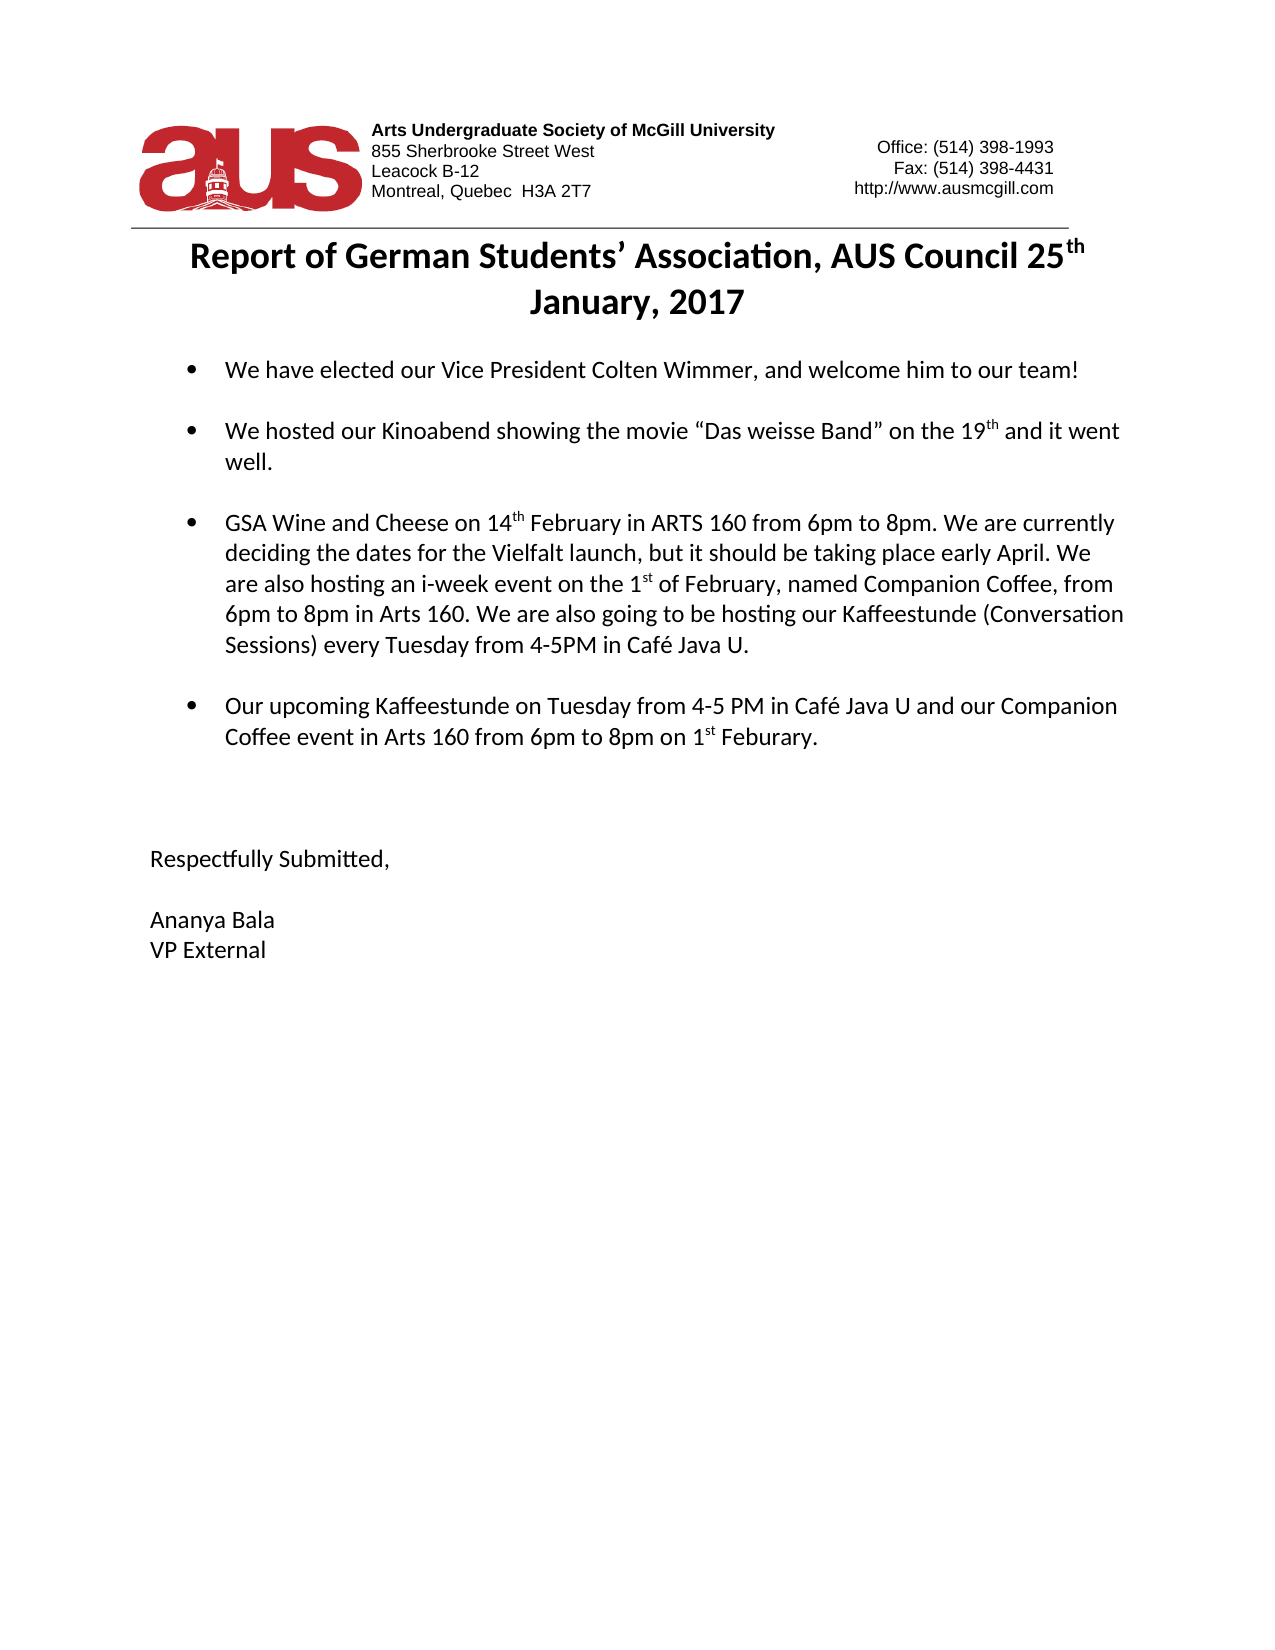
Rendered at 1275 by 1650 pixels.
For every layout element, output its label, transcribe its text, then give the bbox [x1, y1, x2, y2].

text Report of German Students’ Association, AUS Council 25th January, 2017 [150, 232, 1125, 324]
list GSA Wine and Cheese on 14th February in ARTS 160 from 6pm to 8pm. We are currently deciding the dates for the Vielfalt launch, but it should be taking place early April. We are also hosting an i-week event on the 1st of February, named Companion Coffee, from 6pm to 8pm in Arts 160. We are also going to be hosting our Kaffeestunde (Conversation Sessions) every Tuesday from 4-5PM in Café Java U. [187, 507, 1125, 659]
text VP External [150, 934, 1125, 965]
list We have elected our Vice President Colten Wimmer, and welcome him to our team! [187, 354, 1125, 385]
list We hosted our Kinoabend showing the movie “Das weisse Band” on the 19th and it went well. [187, 415, 1125, 476]
text Ananya Bala [150, 904, 1125, 934]
text Respectfully Submitted, [150, 843, 1125, 873]
picture [131, 121, 375, 216]
list Our upcoming Kaffeestunde on Tuesday from 4-5 PM in Café Java U and our Companion Coffee event in Arts 160 from 6pm to 8pm on 1st Feburary. [187, 690, 1125, 751]
